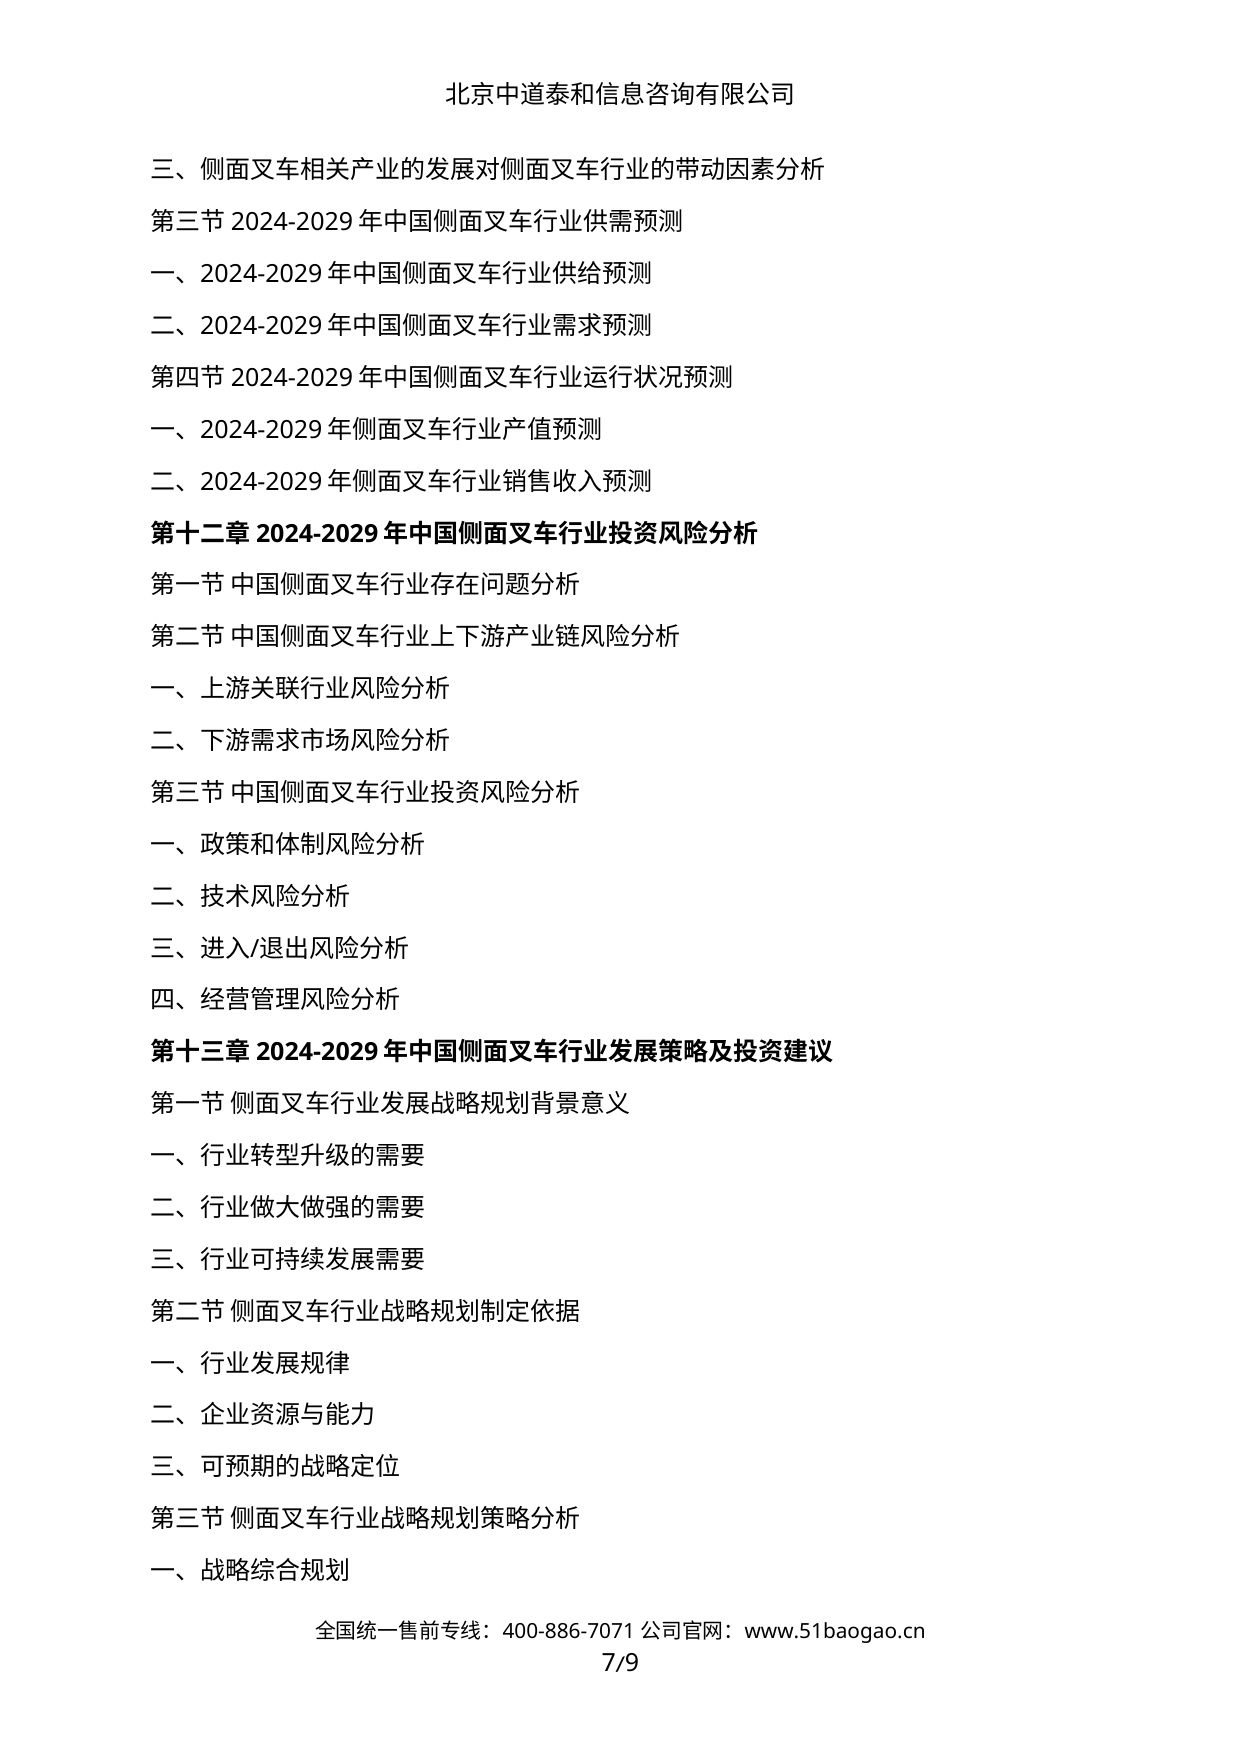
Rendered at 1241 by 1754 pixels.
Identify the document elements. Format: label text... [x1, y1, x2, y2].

text 第一节 中国侧面叉车行业存在问题分析 [150, 565, 1090, 601]
text 第三节 侧面叉车行业战略规划策略分析 [150, 1499, 1090, 1535]
text 一、行业转型升级的需要 [150, 1136, 1090, 1172]
text 第三节 中国侧面叉车行业投资风险分析 [150, 772, 1090, 809]
text 二、企业资源与能力 [150, 1395, 1090, 1431]
text 三、行业可持续发展需要 [150, 1239, 1090, 1276]
text 一、战略综合规划 [150, 1551, 1090, 1587]
text 二、下游需求市场风险分析 [150, 721, 1090, 757]
text 一、政策和体制风险分析 [150, 824, 1090, 861]
text 一、上游关联行业风险分析 [150, 669, 1090, 705]
text 一、行业发展规律 [150, 1343, 1090, 1379]
text 第十二章 2024-2029年中国侧面叉车行业投资风险分析 [150, 513, 1090, 549]
text 一、2024-2029年侧面叉车行业产值预测 [150, 409, 1090, 446]
text 三、可预期的战略定位 [150, 1447, 1090, 1483]
text 二、技术风险分析 [150, 876, 1090, 912]
text 第十三章 2024-2029年中国侧面叉车行业发展策略及投资建议 [150, 1032, 1090, 1068]
text 二、2024-2029年侧面叉车行业销售收入预测 [150, 461, 1090, 497]
text 二、2024-2029年中国侧面叉车行业需求预测 [150, 306, 1090, 342]
text 四、经营管理风险分析 [150, 980, 1090, 1016]
text 三、进入/退出风险分析 [150, 928, 1090, 964]
text 第一节 侧面叉车行业发展战略规划背景意义 [150, 1084, 1090, 1120]
text 第二节 侧面叉车行业战略规划制定依据 [150, 1291, 1090, 1327]
text 一、2024-2029年中国侧面叉车行业供给预测 [150, 254, 1090, 290]
text 第四节 2024-2029年中国侧面叉车行业运行状况预测 [150, 357, 1090, 394]
text 三、侧面叉车相关产业的发展对侧面叉车行业的带动因素分析 [150, 150, 1090, 186]
text 第三节 2024-2029年中国侧面叉车行业供需预测 [150, 202, 1090, 238]
text 二、行业做大做强的需要 [150, 1187, 1090, 1224]
text 第二节 中国侧面叉车行业上下游产业链风险分析 [150, 617, 1090, 653]
